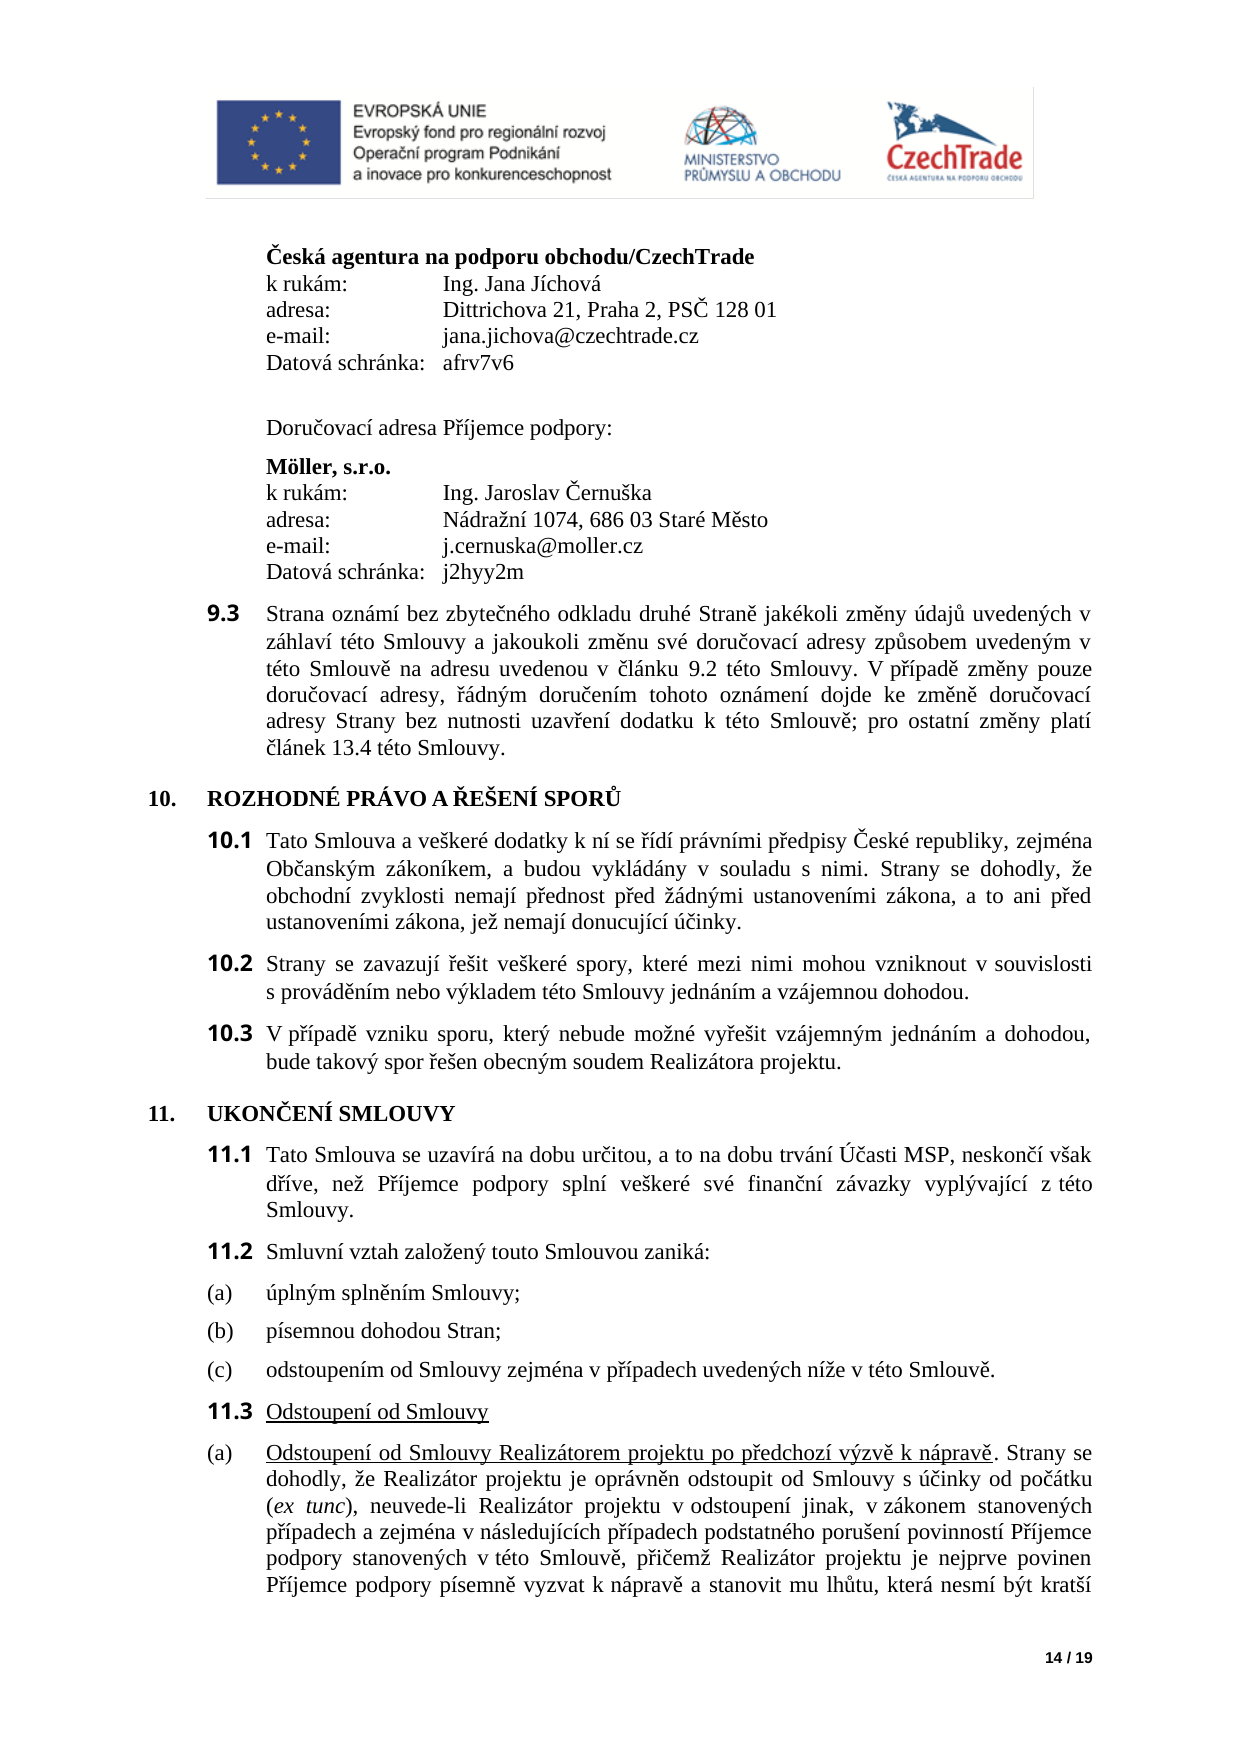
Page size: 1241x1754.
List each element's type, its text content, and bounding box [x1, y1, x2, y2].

text Tato Smlouva se uzavírá na dobu určitou, a to na dobu trvání Účasti MSP, neskončí však dříve, než Příjemce podpory splní veškeré své finanční závazky vyplývající z této Smlouvy. [207, 1138, 1092, 1222]
text odstoupením od Smlouvy zejména v případech uvedených níže v této Smlouvě. [207, 1356, 1092, 1383]
text Tato Smlouva a veškeré dodatky k ní se řídí právními předpisy České republiky, zejména Občanským zákoníkem, a budou vykládány v souladu s nimi. Strany se dohodly, že obchodní zvyklosti nemají přednost před žádnými ustanoveními zákona, a to ani před ustanoveními zákona, jež nemají donucující účinky. [207, 824, 1092, 934]
text Strany se zavazují řešit veškeré spory, které mezi nimi mohou vzniknout v souvislosti s prováděním nebo výkladem této Smlouvy jednáním a vzájemnou dohodou. [207, 947, 1092, 1004]
text Česká agentura na podporu obchodu/CzechTrade k rukám: Ing. Jana Jíchová adresa: Dittrichova 21, Praha 2, PSČ 128 01 e-mail: jana.jichova@czechtrade.cz [266, 243, 1092, 349]
text Möller, s.r.o. k rukám: Ing. Jaroslav Černuška adresa: Nádražní 1074, 686 03 Staré Město e-mail: j.cernuska@moller.cz [266, 453, 1092, 558]
text úplným splněním Smlouvy; [207, 1279, 1092, 1305]
text Smluvní vztah založený touto Smlouvou zaniká: [207, 1235, 1092, 1266]
text Odstoupení od Smlouvy [207, 1395, 1092, 1426]
subtitle rozhodné právo a řešení sporů [148, 785, 1092, 812]
subtitle ukončení smlouvy [148, 1099, 1092, 1126]
text Doručovací adresa Příjemce podpory: [266, 414, 1092, 440]
text V případě vzniku sporu, který nebude možné vyřešit vzájemným jednáním a dohodou, bude takový spor řešen obecným soudem Realizátora projektu. [207, 1017, 1092, 1074]
picture [205, 87, 1035, 200]
text Strana oznámí bez zbytečného odkladu druhé Straně jakékoli změny údajů uvedených v záhlaví této Smlouvy a jakoukoli změnu své doručovací adresy způsobem uvedeným v této Smlouvě na adresu uvedenou v článku 9.2 této Smlouvy. V případě změny pouze doručovací adresy, řádným doručením tohoto oznámení dojde ke změně doručovací adresy Strany bez nutnosti uzavření dodatku k této Smlouvě; pro ostatní změny platí článek 13.4 této Smlouvy. [207, 597, 1092, 760]
text Datová schránka: j2hyy2m [266, 558, 1092, 585]
text písemnou dohodou Stran; [207, 1317, 1092, 1344]
text Datová schránka: afrv7v6 [266, 349, 1092, 375]
